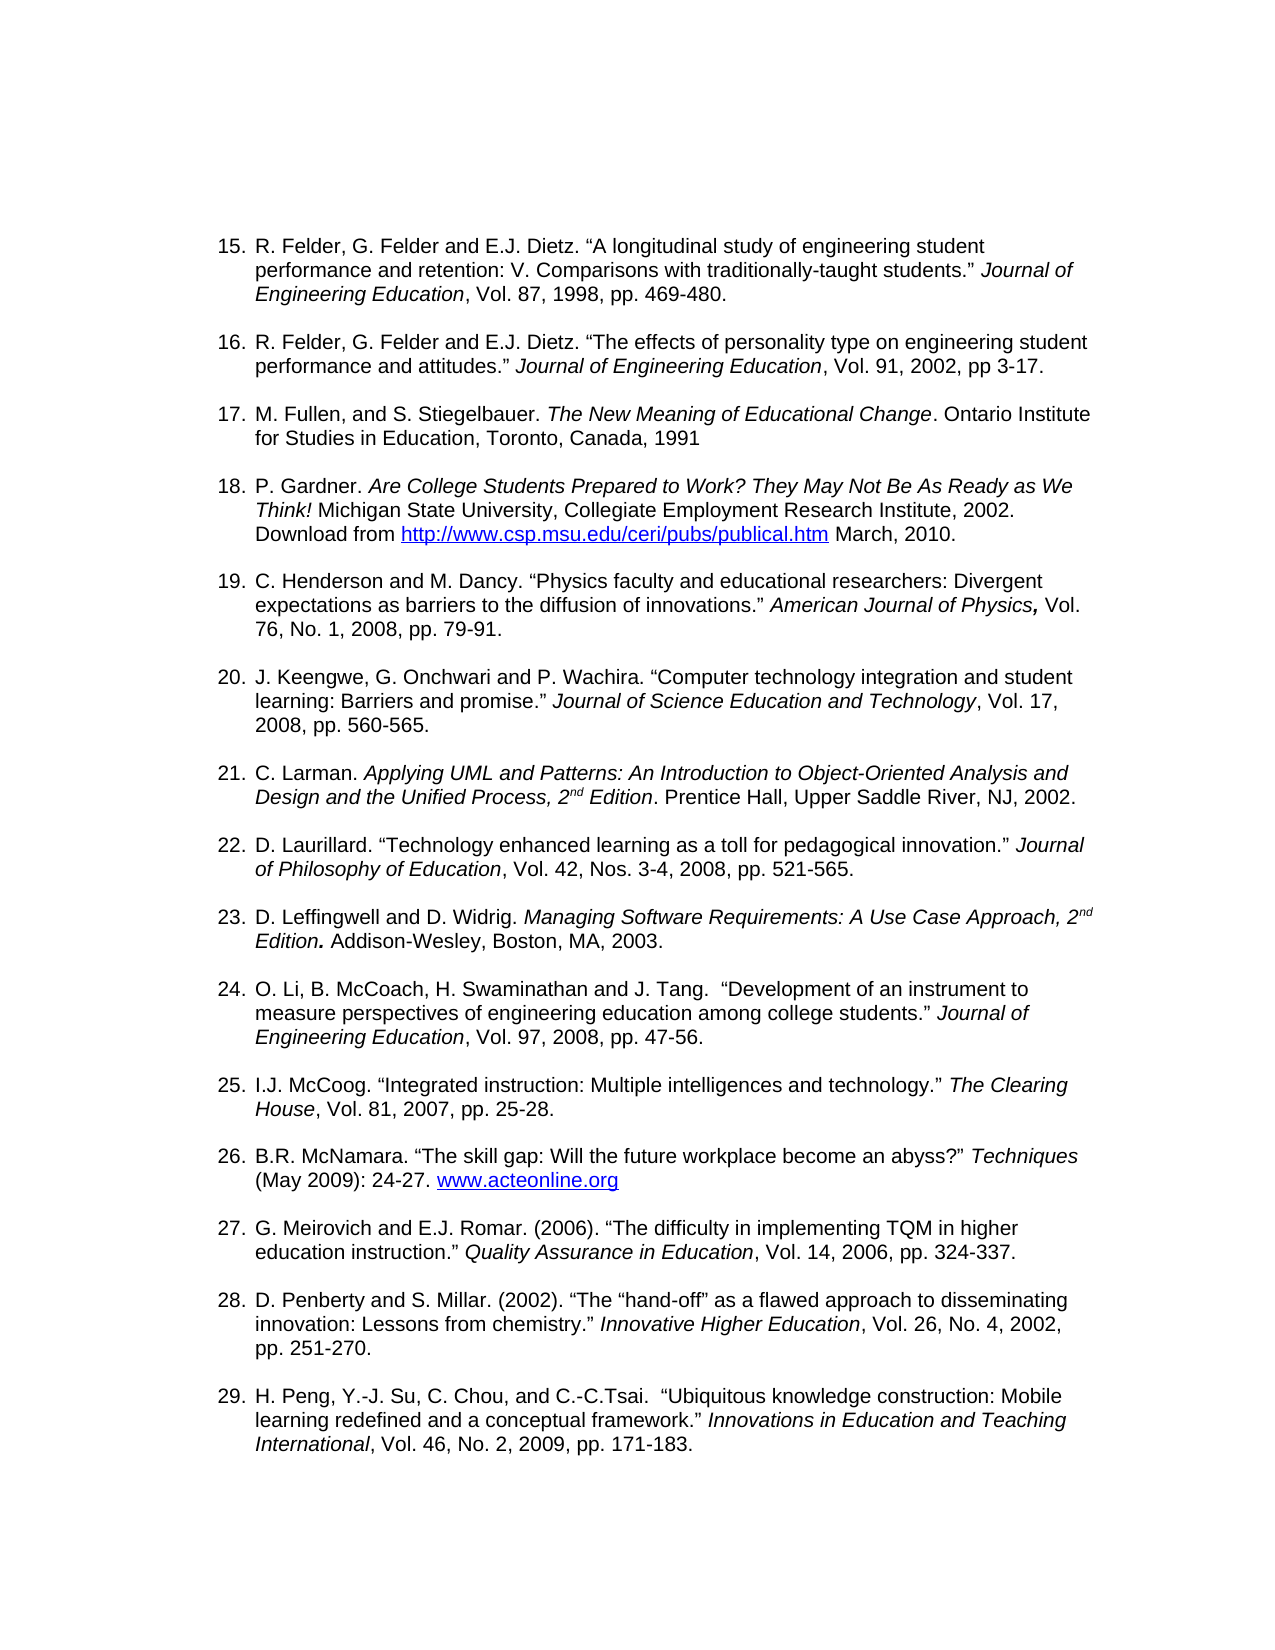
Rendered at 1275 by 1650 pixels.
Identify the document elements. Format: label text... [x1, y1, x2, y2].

list O. Li, B. McCoach, H. Swaminathan and J. Tang. “Development of an instrument to measure perspectives of engineering education among college students.” Journal of Engineering Education, Vol. 97, 2008, pp. 47-56. [217, 977, 1095, 1048]
list D. Laurillard. “Technology enhanced learning as a toll for pedagogical innovation.” Journal of Philosophy of Education, Vol. 42, Nos. 3-4, 2008, pp. 521-565. [217, 833, 1095, 881]
list D. Leffingwell and D. Widrig. Managing Software Requirements: A Use Case Approach, 2nd Edition. Addison-Wesley, Boston, MA, 2003. [217, 905, 1095, 953]
list D. Penberty and S. Millar. (2002). “The “hand-off” as a flawed approach to disseminating innovation: Lessons from chemistry.” Innovative Higher Education, Vol. 26, No. 4, 2002, pp. 251-270. [217, 1288, 1095, 1360]
list R. Felder, G. Felder and E.J. Dietz. “A longitudinal study of engineering student performance and retention: V. Comparisons with traditionally-taught students.” Journal of Engineering Education, Vol. 87, 1998, pp. 469-480. [217, 234, 1095, 306]
list J. Keengwe, G. Onchwari and P. Wachira. “Computer technology integration and student learning: Barriers and promise.” Journal of Science Education and Technology, Vol. 17, 2008, pp. 560-565. [217, 665, 1095, 737]
list C. Henderson and M. Dancy. “Physics faculty and educational researchers: Divergent expectations as barriers to the diffusion of innovations.” American Journal of Physics, Vol. 76, No. 1, 2008, pp. 79-91. [217, 569, 1095, 641]
list C. Larman. Applying UML and Patterns: An Introduction to Object-Oriented Analysis and Design and the Unified Process, 2nd Edition. Prentice Hall, Upper Saddle River, NJ, 2002. [217, 761, 1095, 809]
list M. Fullen, and S. Stiegelbauer. The New Meaning of Educational Change. Ontario Institute for Studies in Education, Toronto, Canada, 1991 [217, 402, 1095, 449]
list R. Felder, G. Felder and E.J. Dietz. “The effects of personality type on engineering student performance and attitudes.” Journal of Engineering Education, Vol. 91, 2002, pp 3-17. [217, 330, 1095, 378]
list H. Peng, Y.-J. Su, C. Chou, and C.-C.Tsai. “Ubiquitous knowledge construction: Mobile learning redefined and a conceptual framework.” Innovations in Education and Teaching International, Vol. 46, No. 2, 2009, pp. 171-183. [217, 1384, 1095, 1456]
list I.J. McCoog. “Integrated instruction: Multiple intelligences and technology.” The Clearing House, Vol. 81, 2007, pp. 25-28. [217, 1072, 1095, 1120]
list G. Meirovich and E.J. Romar. (2006). “The difficulty in implementing TQM in higher education instruction.” Quality Assurance in Education, Vol. 14, 2006, pp. 324-337. [217, 1216, 1095, 1264]
list B.R. McNamara. “The skill gap: Will the future workplace become an abyss?” Techniques (May 2009): 24-27. www.acteonline.org [217, 1144, 1095, 1192]
list P. Gardner. Are College Students Prepared to Work? They May Not Be As Ready as We Think! Michigan State University, Collegiate Employment Research Institute, 2002. Download from http://www.csp.msu.edu/ceri/pubs/publical.htm March, 2010. [217, 473, 1095, 545]
